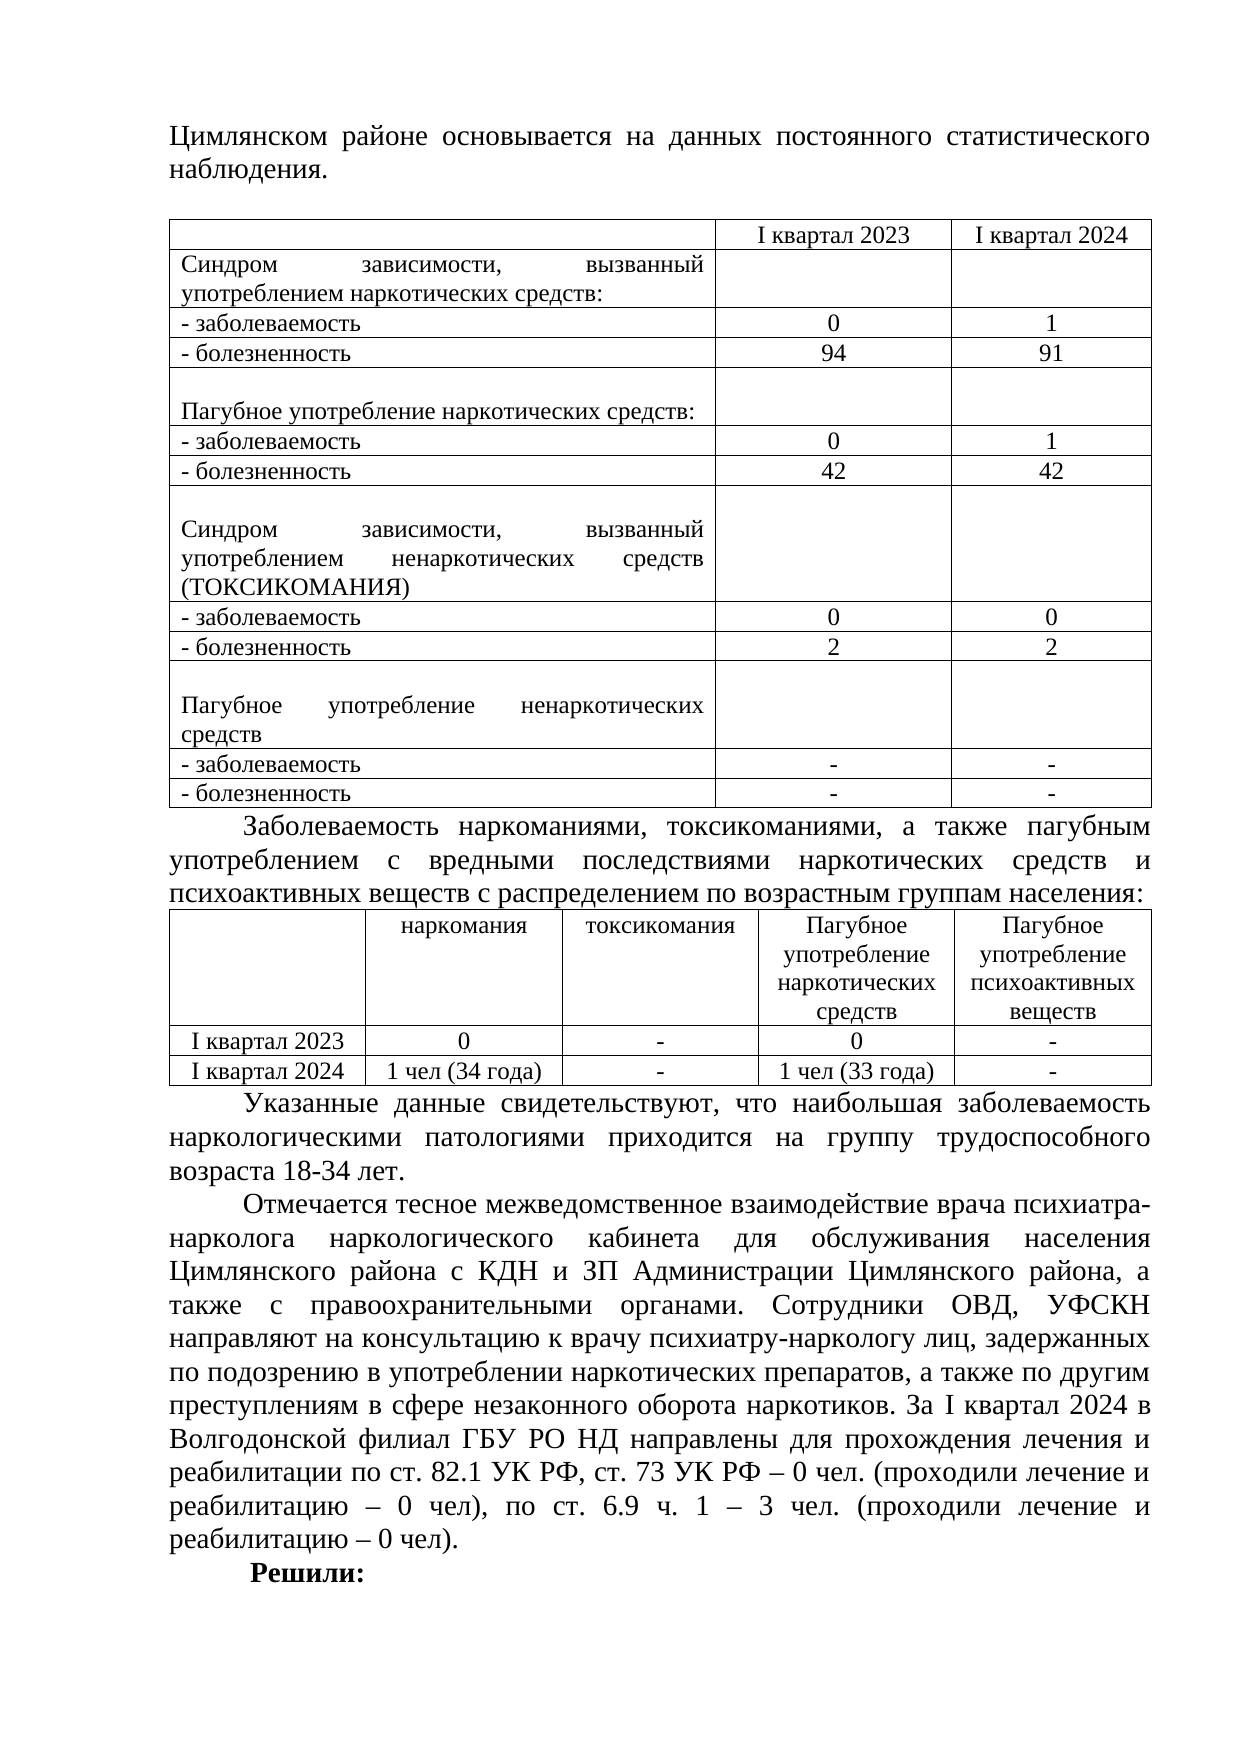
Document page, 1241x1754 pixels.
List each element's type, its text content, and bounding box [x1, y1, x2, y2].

table_header [170, 220, 715, 248]
table_cell 0 [759, 1026, 954, 1055]
table_cell [716, 368, 951, 425]
table_cell 0 [716, 308, 951, 337]
table_cell - заболеваемость [170, 749, 715, 777]
table_cell [716, 486, 951, 601]
table_cell Пагубное употребление наркотических средств: [170, 368, 715, 425]
table_cell - заболеваемость [170, 308, 715, 337]
table_cell - заболеваемость [170, 602, 715, 631]
table_cell 42 [952, 456, 1151, 485]
table_cell 91 [952, 338, 1151, 367]
table_cell 2 [716, 632, 951, 660]
table_cell 1 чел (33 года) [759, 1056, 954, 1084]
table_cell - заболеваемость [170, 426, 715, 455]
table_header I квартал 2024 [952, 220, 1151, 248]
table_header I квартал 2023 [716, 220, 951, 248]
text Решили: [169, 1555, 1152, 1589]
table_cell - [563, 1026, 758, 1055]
table_header Пагубное употребление наркотических средств [759, 910, 954, 1025]
table_cell [952, 250, 1151, 307]
table_header Пагубное употребление психоактивных веществ [955, 910, 1151, 1025]
table_cell - [955, 1026, 1151, 1055]
table_header наркомания [366, 910, 562, 1025]
table_cell Синдром зависимости, вызванный употреблением наркотических средств: [170, 250, 715, 307]
table_cell 1 [952, 308, 1151, 337]
table_cell I квартал 2024 [170, 1056, 365, 1084]
table_cell Пагубное употребление ненаркотических средств [170, 661, 715, 748]
table_cell - болезненность [170, 779, 715, 807]
table_cell - болезненность [170, 338, 715, 367]
table_cell Синдром зависимости, вызванный употреблением ненаркотических средств (ТОКСИКОМАНИЯ) [170, 486, 715, 601]
table_cell - [955, 1056, 1151, 1084]
table_cell - [716, 749, 951, 777]
table_header [170, 910, 365, 1025]
text Указанные данные свидетельствуют, что наибольшая заболеваемость наркологическими патологиями приходится на группу трудоспособного возраста 18-34 лет. [169, 1086, 1152, 1186]
table_cell 94 [716, 338, 951, 367]
table_cell 2 [952, 632, 1151, 660]
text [169, 118, 1152, 185]
table_cell - болезненность [170, 632, 715, 660]
text Отмечается тесное межведомственное взаимодействие врача психиатра-нарколога наркологического кабинета для обслуживания населения Цимлянского района с КДН и ЗП Администрации Цимлянского района, а также с правоохранительными органами. Сотрудники ОВД, УФСКН направляют на консультацию к врачу психиатру-наркологу лиц, задержанных по подозрению в употреблении наркотических препаратов, а также по другим преступлениям в сфере незаконного оборота наркотиков. За I квартал 2024 в Волгодонской филиал ГБУ РО НД направлены для прохождения лечения и реабилитации по ст. 82.1 УК РФ, ст. 73 УК РФ – 0 чел. (проходили лечение и реабилитацию – 0 чел), по ст. 6.9 ч. 1 – 3 чел. (проходили лечение и реабилитацию – 0 чел). [169, 1186, 1152, 1555]
text Заболеваемость наркоманиями, токсикоманиями, а также пагубным употреблением с вредными последствиями наркотических средств и психоактивных веществ с распределением по возрастным группам населения: [169, 808, 1152, 909]
table_cell 0 [366, 1026, 562, 1055]
table_cell [952, 368, 1151, 425]
table_cell [952, 661, 1151, 748]
table_cell [716, 661, 951, 748]
table_cell - [952, 779, 1151, 807]
table_cell I квартал 2023 [170, 1026, 365, 1055]
table_header токсикомания [563, 910, 758, 1025]
table_cell 1 [952, 426, 1151, 455]
table_cell 0 [716, 602, 951, 631]
table_cell - [952, 749, 1151, 777]
table_cell 42 [716, 456, 951, 485]
table_cell 1 чел (34 года) [366, 1056, 562, 1084]
table_cell - болезненность [170, 456, 715, 485]
table_cell - [716, 779, 951, 807]
table_cell 0 [952, 602, 1151, 631]
table_cell [716, 250, 951, 307]
table_cell 0 [716, 426, 951, 455]
table_cell - [563, 1056, 758, 1084]
table_cell [952, 486, 1151, 601]
